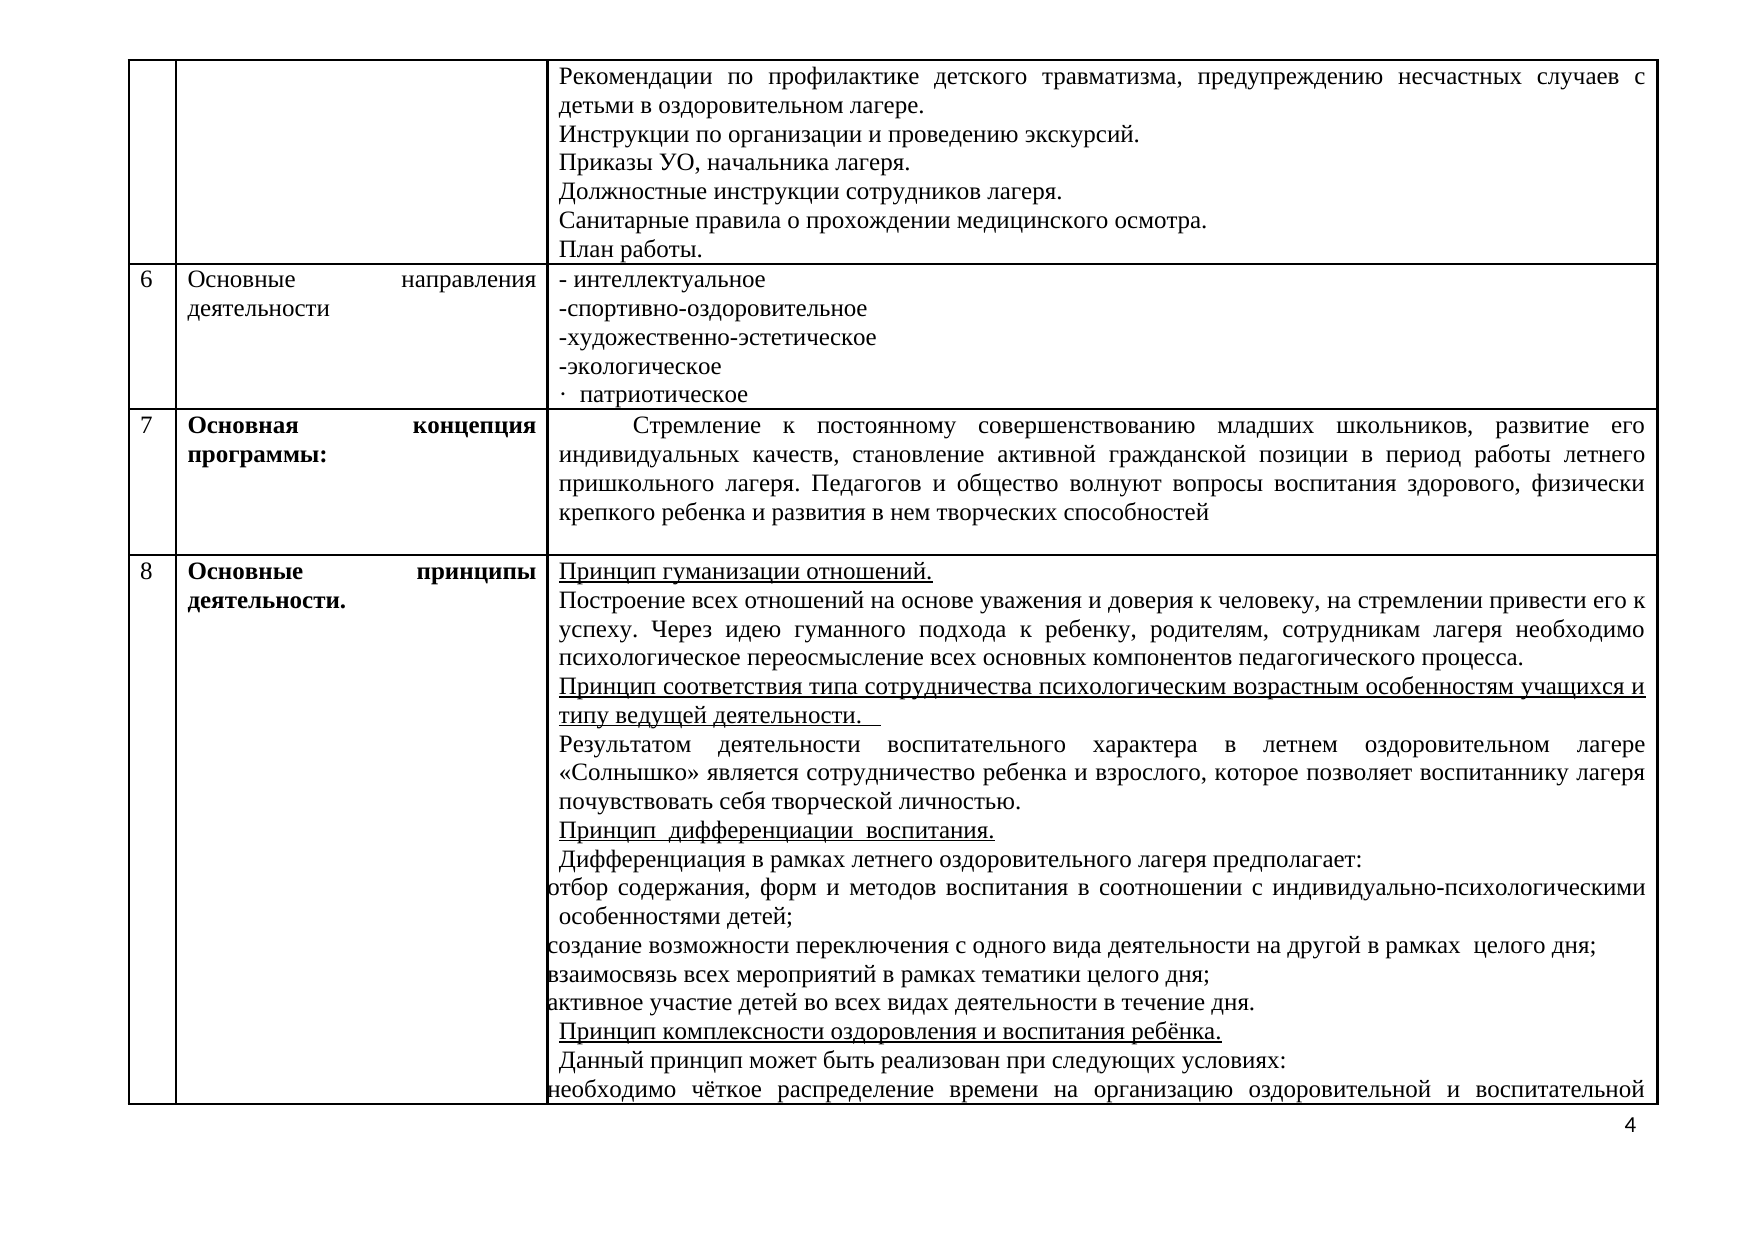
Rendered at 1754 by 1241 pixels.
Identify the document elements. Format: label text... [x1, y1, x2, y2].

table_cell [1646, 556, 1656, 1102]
table_cell 5 [130, 61, 175, 262]
table_cell - интеллектуальное -спортивно-оздоровительное -художественно-эстетическое -экологическое · патриотическое [549, 265, 1656, 408]
table_cell Основные направления деятельности [177, 265, 546, 408]
table_cell 6 [130, 265, 175, 408]
table_cell Основная концепция программы: [177, 410, 546, 554]
table_cell 8 [130, 556, 175, 1102]
table_cell 7 [130, 410, 175, 554]
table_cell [177, 556, 546, 1102]
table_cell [177, 61, 546, 262]
table_cell Стремление к постоянному совершенствованию младших школьников, развитие его индивидуальных качеств, становление активной гражданской позиции в период работы летнего пришкольного лагеря. Педагогов и общество волнуют вопросы воспитания здорового, физически крепкого ребенка и развития в нем творческих способностей [549, 410, 1656, 554]
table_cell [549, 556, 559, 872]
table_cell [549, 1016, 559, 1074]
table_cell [549, 61, 1656, 262]
